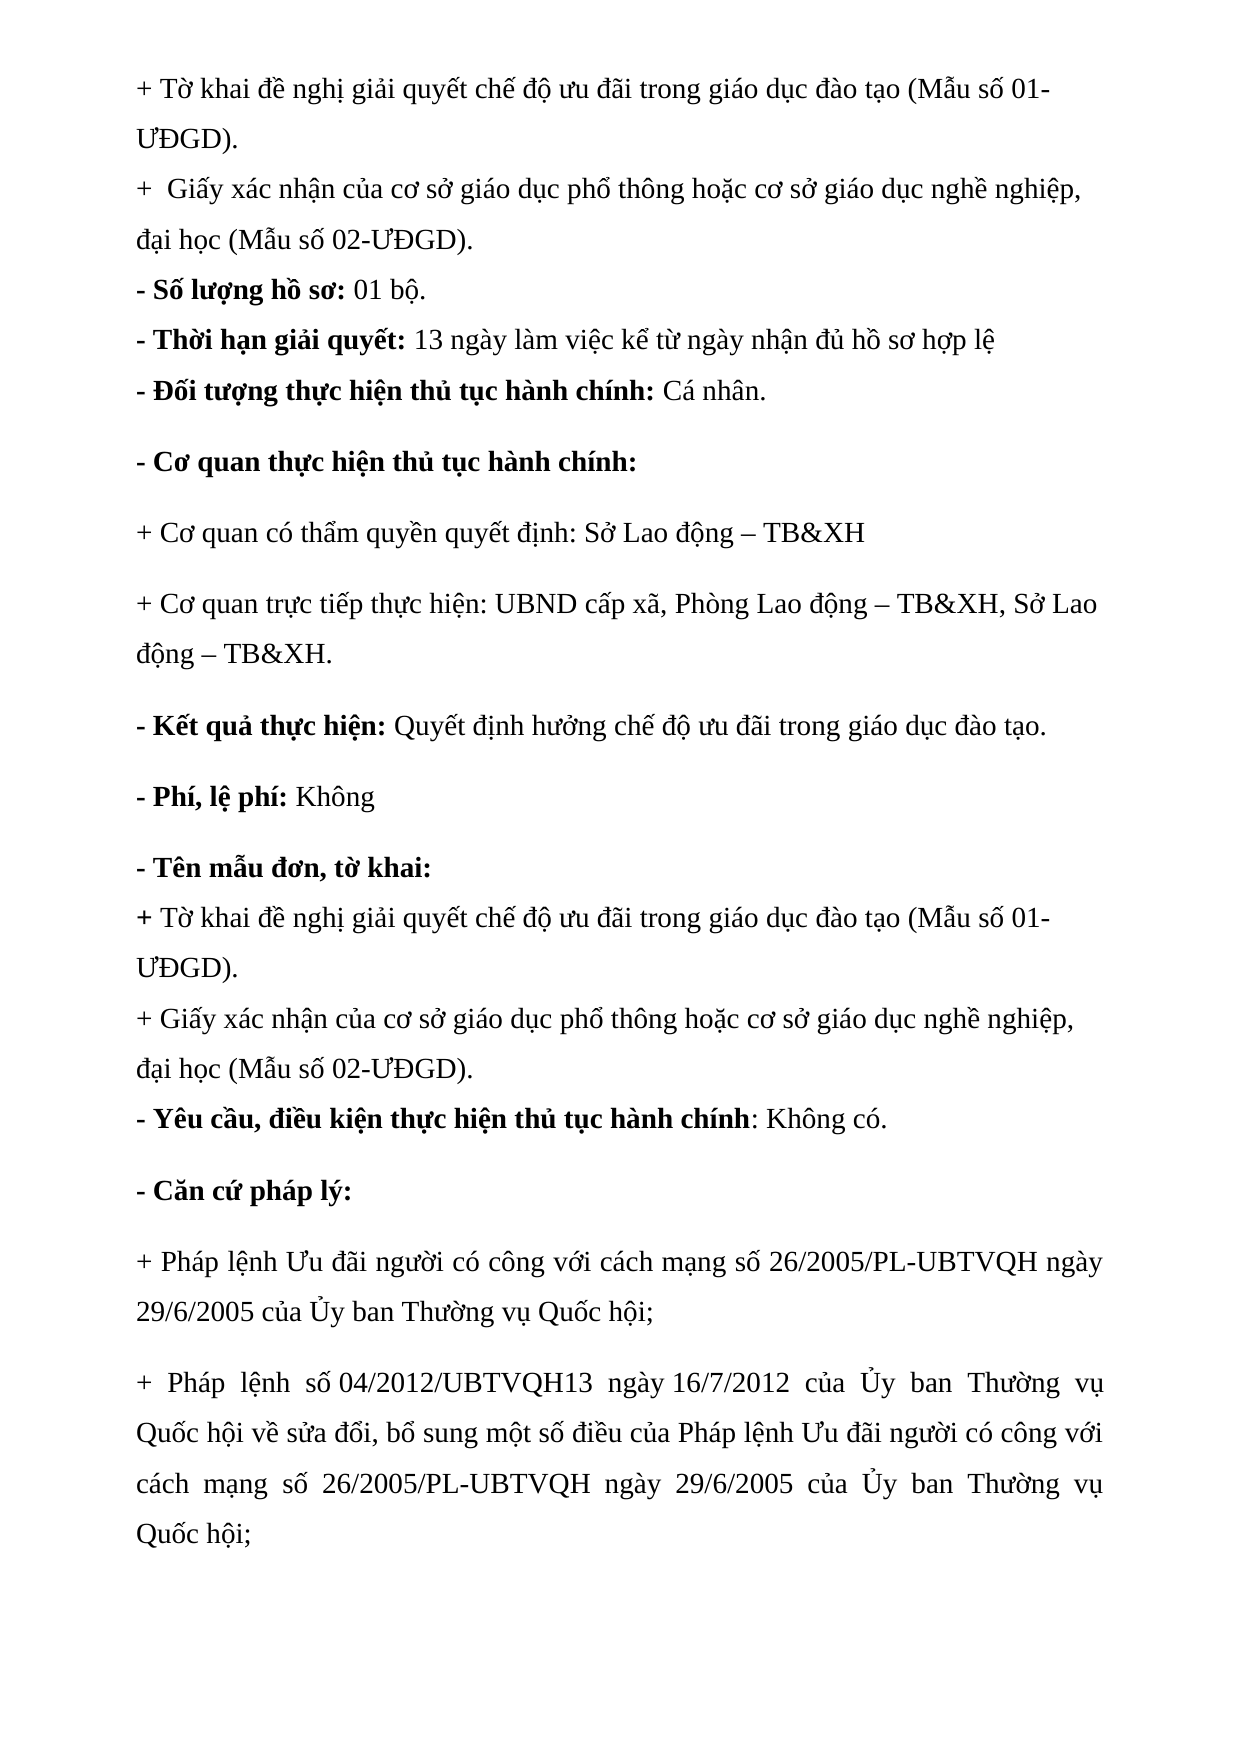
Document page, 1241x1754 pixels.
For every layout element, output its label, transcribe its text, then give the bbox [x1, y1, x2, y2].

text - Thời hạn giải quyết: 13 ngày làm việc kể từ ngày nhận đủ hồ sơ hợp lệ [136, 322, 1104, 356]
text + Tờ khai đề nghị giải quyết chế độ ưu đãi trong giáo dục đào tạo (Mẫu số 01-ƯĐGD). [136, 900, 1104, 984]
text - Phí, lệ phí: Không [136, 779, 1104, 812]
text + Cơ quan có thẩm quyền quyết định: Sở Lao động – TB&XH [136, 515, 1104, 548]
text - Cơ quan thực hiện thủ tục hành chính: [136, 444, 1104, 477]
text + Pháp lệnh số 04/2012/UBTVQH13 ngày 16/7/2012 của Ủy ban Thường vụ Quốc hội về sửa đổi, bổ sung một số điều của Pháp lệnh Ưu đãi người có công với cách mạng số 26/2005/PL-UBTVQH ngày 29/6/2005 của Ủy ban Thường vụ Quốc hội; [136, 1365, 1104, 1550]
text + Pháp lệnh Ưu đãi người có công với cách mạng số 26/2005/PL-UBTVQH ngày 29/6/2005 của Ủy ban Thường vụ Quốc hội; [136, 1244, 1104, 1328]
text - Số lượng hồ sơ: 01 bộ. [136, 272, 1104, 306]
text - Yêu cầu, điều kiện thực hiện thủ tục hành chính: Không có. [136, 1101, 1104, 1135]
text - Đối tượng thực hiện thủ tục hành chính: Cá nhân. [136, 373, 1104, 406]
text - Căn cứ pháp lý: [136, 1173, 1104, 1206]
text - Kết quả thực hiện: Quyết định hưởng chế độ ưu đãi trong giáo dục đào tạo. [136, 708, 1104, 741]
text + Giấy xác nhận của cơ sở giáo dục phổ thông hoặc cơ sở giáo dục nghề nghiệp, đại học (Mẫu số 02-ƯĐGD). [136, 1001, 1104, 1085]
text + Cơ quan trực tiếp thực hiện: UBND cấp xã, Phòng Lao động – TB&XH, Sở Lao động – TB&XH. [136, 586, 1104, 670]
text + Giấy xác nhận của cơ sở giáo dục phổ thông hoặc cơ sở giáo dục nghề nghiệp, đại học (Mẫu số 02-ƯĐGD). [136, 171, 1104, 255]
text - Tên mẫu đơn, tờ khai: [136, 850, 1104, 883]
text + Tờ khai đề nghị giải quyết chế độ ưu đãi trong giáo dục đào tạo (Mẫu số 01-ƯĐGD). [136, 71, 1104, 155]
